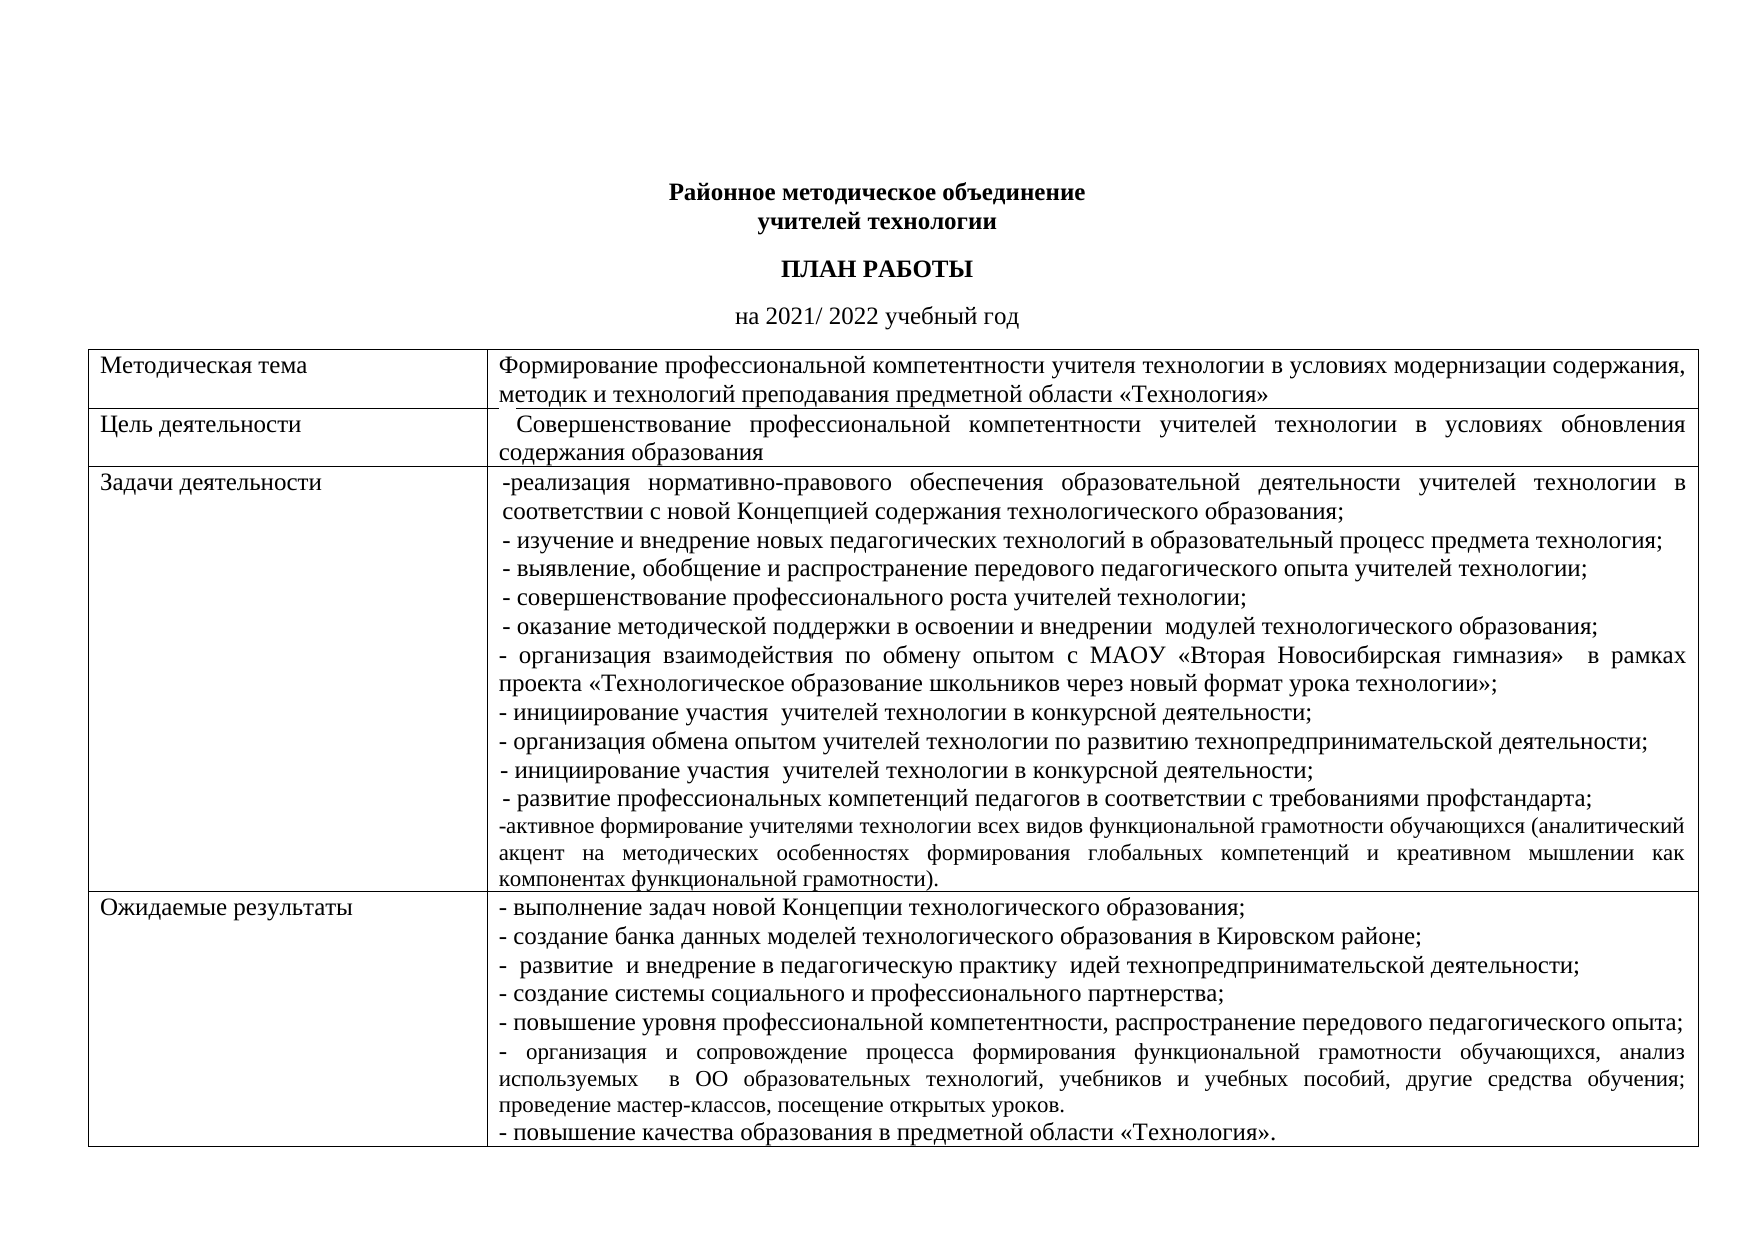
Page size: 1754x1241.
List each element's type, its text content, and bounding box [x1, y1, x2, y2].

text учителей технологии [118, 206, 1636, 235]
text ПЛАН РАБОТЫ [118, 254, 1636, 282]
table_cell Цель деятельности [89, 409, 487, 466]
text Районное методическое объединение [118, 177, 1636, 206]
table_cell - выполнение задач новой Концепции технологического образования; - создание банка данных моделей технологического образования в Кировском районе; - развитие и внедрение в педагогическую практику идей технопредпринимательской деятельности; - создание системы социального и профессионального партнерства; - повышение уровня профессиональной компетентности, распространение передового педагогического опыта; - организация и сопровождение процесса формирования функциональной грамотности обучающихся, анализ используемых в ОО образовательных технологий, учебников и учебных пособий, другие средства обучения; проведение мастер-классов, посещение открытых уроков. - повышение качества образования в предметной области «Технология». [488, 892, 1698, 1146]
text на 2021/ 2022 учебный год [118, 301, 1636, 330]
table_cell Ожидаемые результаты [89, 892, 487, 1146]
table_cell Совершенствование профессиональной компетентности учителей технологии в условиях обновления содержания образования [516, 409, 1698, 466]
table_header Методическая тема [89, 350, 487, 408]
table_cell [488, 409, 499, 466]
table_cell -реализация нормативно-правового обеспечения образовательной деятельности учителей технологии в соответствии с новой Концепцией содержания технологического образования; - изучение и внедрение новых педагогических технологий в образовательный процесс предмета технология; - выявление, обобщение и распространение передового педагогического опыта учителей технологии; - совершенствование профессионального роста учителей технологии; - оказание методической поддержки в освоении и внедрении модулей технологического образования; - организация взаимодействия по обмену опытом с МАОУ «Вторая Новосибирская гимназия» в рамках проекта «Технологическое образование школьников через новый формат урока технологии»; - инициирование участия учителей технологии в конкурсной деятельности; - организация обмена опытом учителей технологии по развитию технопредпринимательской деятельности; - инициирование участия учителей технологии в конкурсной деятельности; - развитие профессиональных компетенций педагогов в соответствии с требованиями профстандарта; -активное формирование учителями технологии всех видов функциональной грамотности обучающихся (аналитический акцент на методических особенностях формирования глобальных компетенций и креативном мышлении как компонентах функциональной грамотности). [488, 467, 1698, 891]
table_header Формирование профессиональной компетентности учителя технологии в условиях модернизации содержания, методик и технологий преподавания предметной области «Технология» [488, 350, 1698, 408]
table_cell Задачи деятельности [89, 467, 487, 891]
